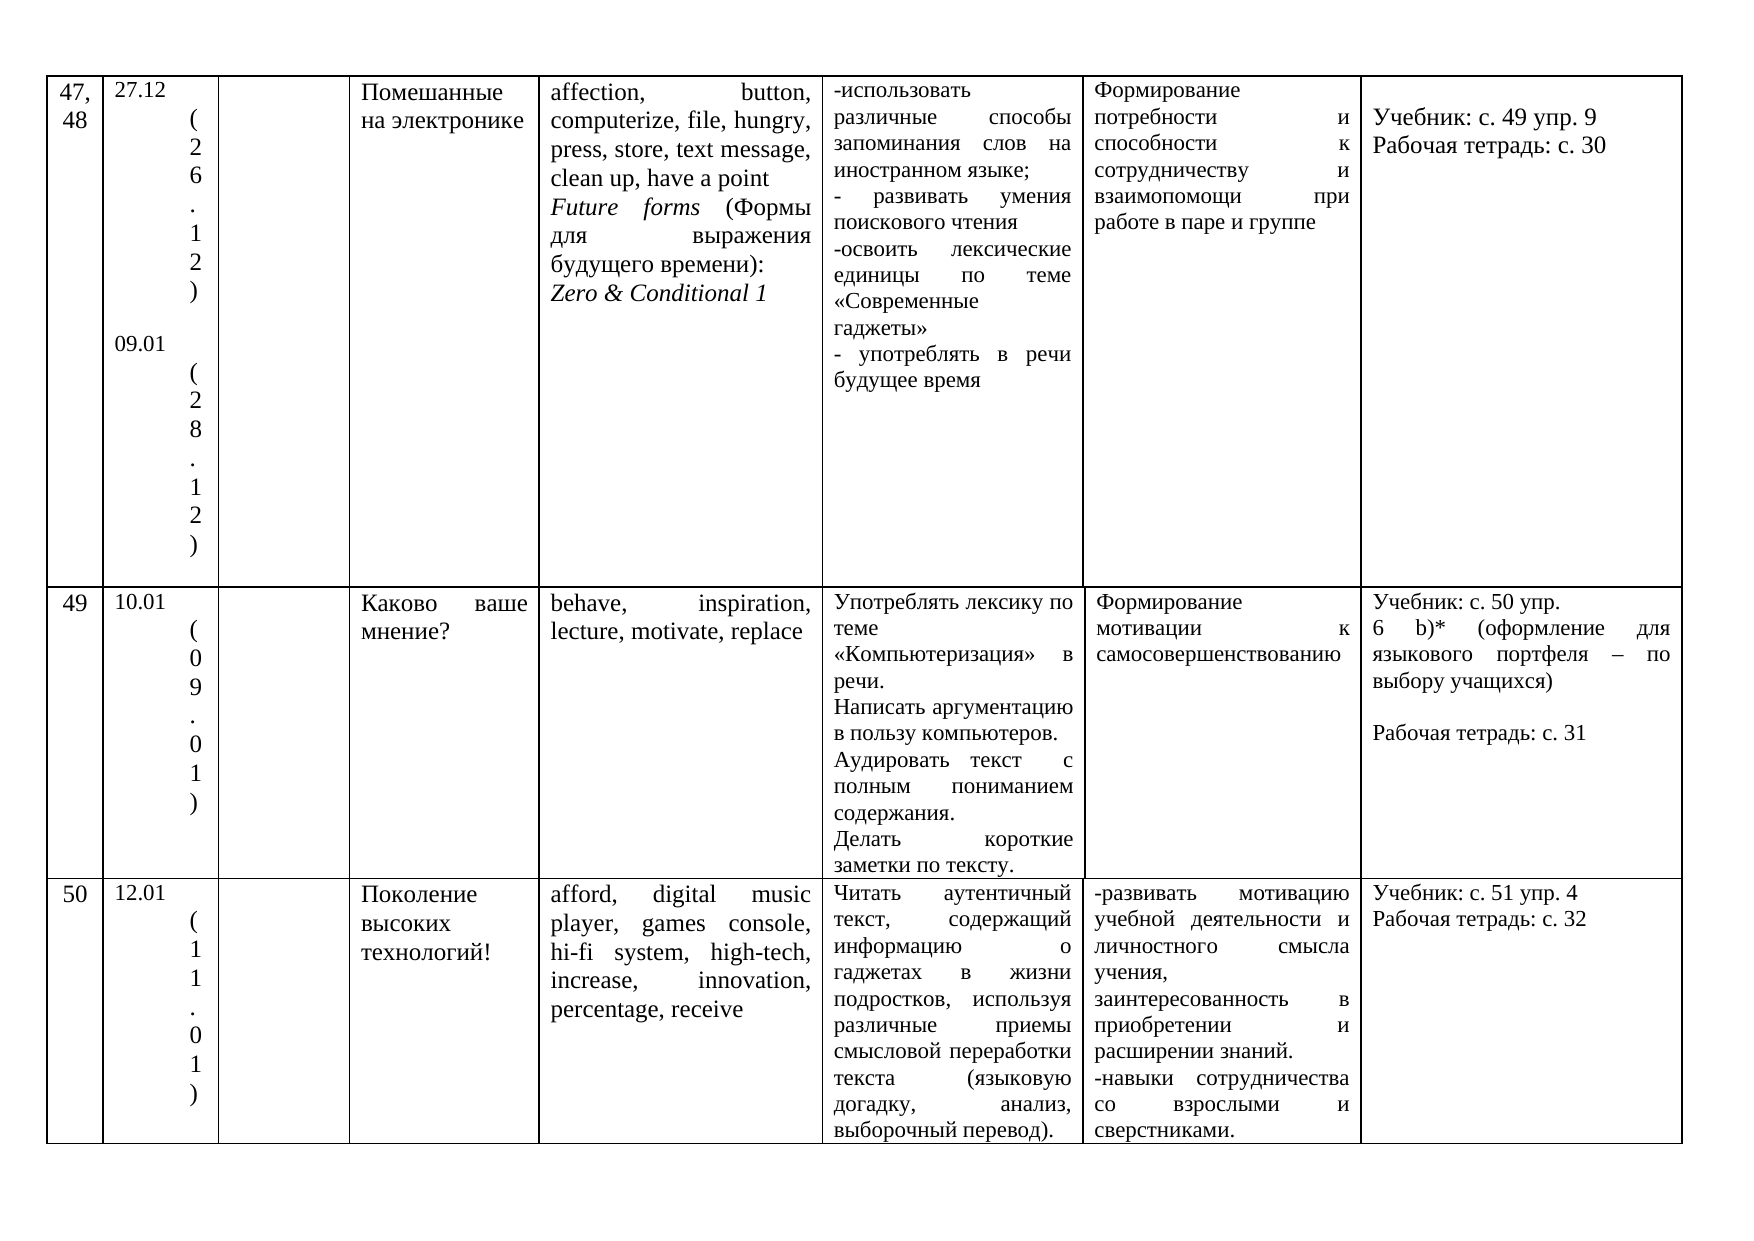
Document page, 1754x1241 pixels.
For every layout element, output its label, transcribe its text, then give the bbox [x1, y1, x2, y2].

table_cell Учебник: с. 50 упр. 6 b)* (оформление для языкового портфеля – по выбору учащихся) Рабочая тетрадь: с. 31 [1362, 588, 1681, 878]
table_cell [1362, 879, 1681, 1143]
table_cell Помешанные на электронике [350, 77, 538, 586]
table_cell -использовать различные способы запоминания слов на иностранном языке; - развивать умения поискового чтения -освоить лексические единицы по теме «Современные гаджеты» - употреблять в речи будущее время [823, 77, 1082, 586]
table_cell [219, 879, 349, 1143]
table_cell Формирование потребности и способности к сотрудничеству и взаимопомощи при работе в паре и группе [1084, 77, 1360, 586]
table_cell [1084, 879, 1360, 1143]
table_cell affection, button, computerize, file, hungry, press, store, text message, clean up, have a point Future forms (Формы для выражения будущего времени): Zero & Conditional 1 [540, 77, 822, 586]
table_cell behave, inspiration, lecture, motivate, replace [540, 588, 822, 878]
table_cell 47,48 [48, 77, 102, 586]
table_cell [540, 879, 822, 1143]
table_cell Употреблять лексику по теме «Компьютеризация» в речи. Написать аргументацию в пользу компьютеров. Аудировать текст с полным пониманием содержания. Делать короткие заметки по тексту. [823, 588, 1084, 878]
table_cell 12.01 (11.01) [104, 879, 218, 1143]
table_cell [350, 879, 538, 1143]
table_cell Учебник: с. 49 упр. 9 Рабочая тетрадь: с. 30 [1362, 77, 1681, 586]
table_cell 49 [48, 588, 102, 878]
table_cell [219, 588, 349, 878]
table_cell 27.12 (26.12) 09.01 (28.12) [104, 77, 218, 586]
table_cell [823, 879, 1082, 1143]
table_cell Каково ваше мнение? [350, 588, 538, 878]
table_cell 10.01 (09.01) [104, 588, 218, 878]
table_cell [219, 77, 349, 586]
table_cell 50 [48, 879, 102, 1143]
table_cell Формирование мотивации к самосовершенствованию [1086, 588, 1360, 878]
